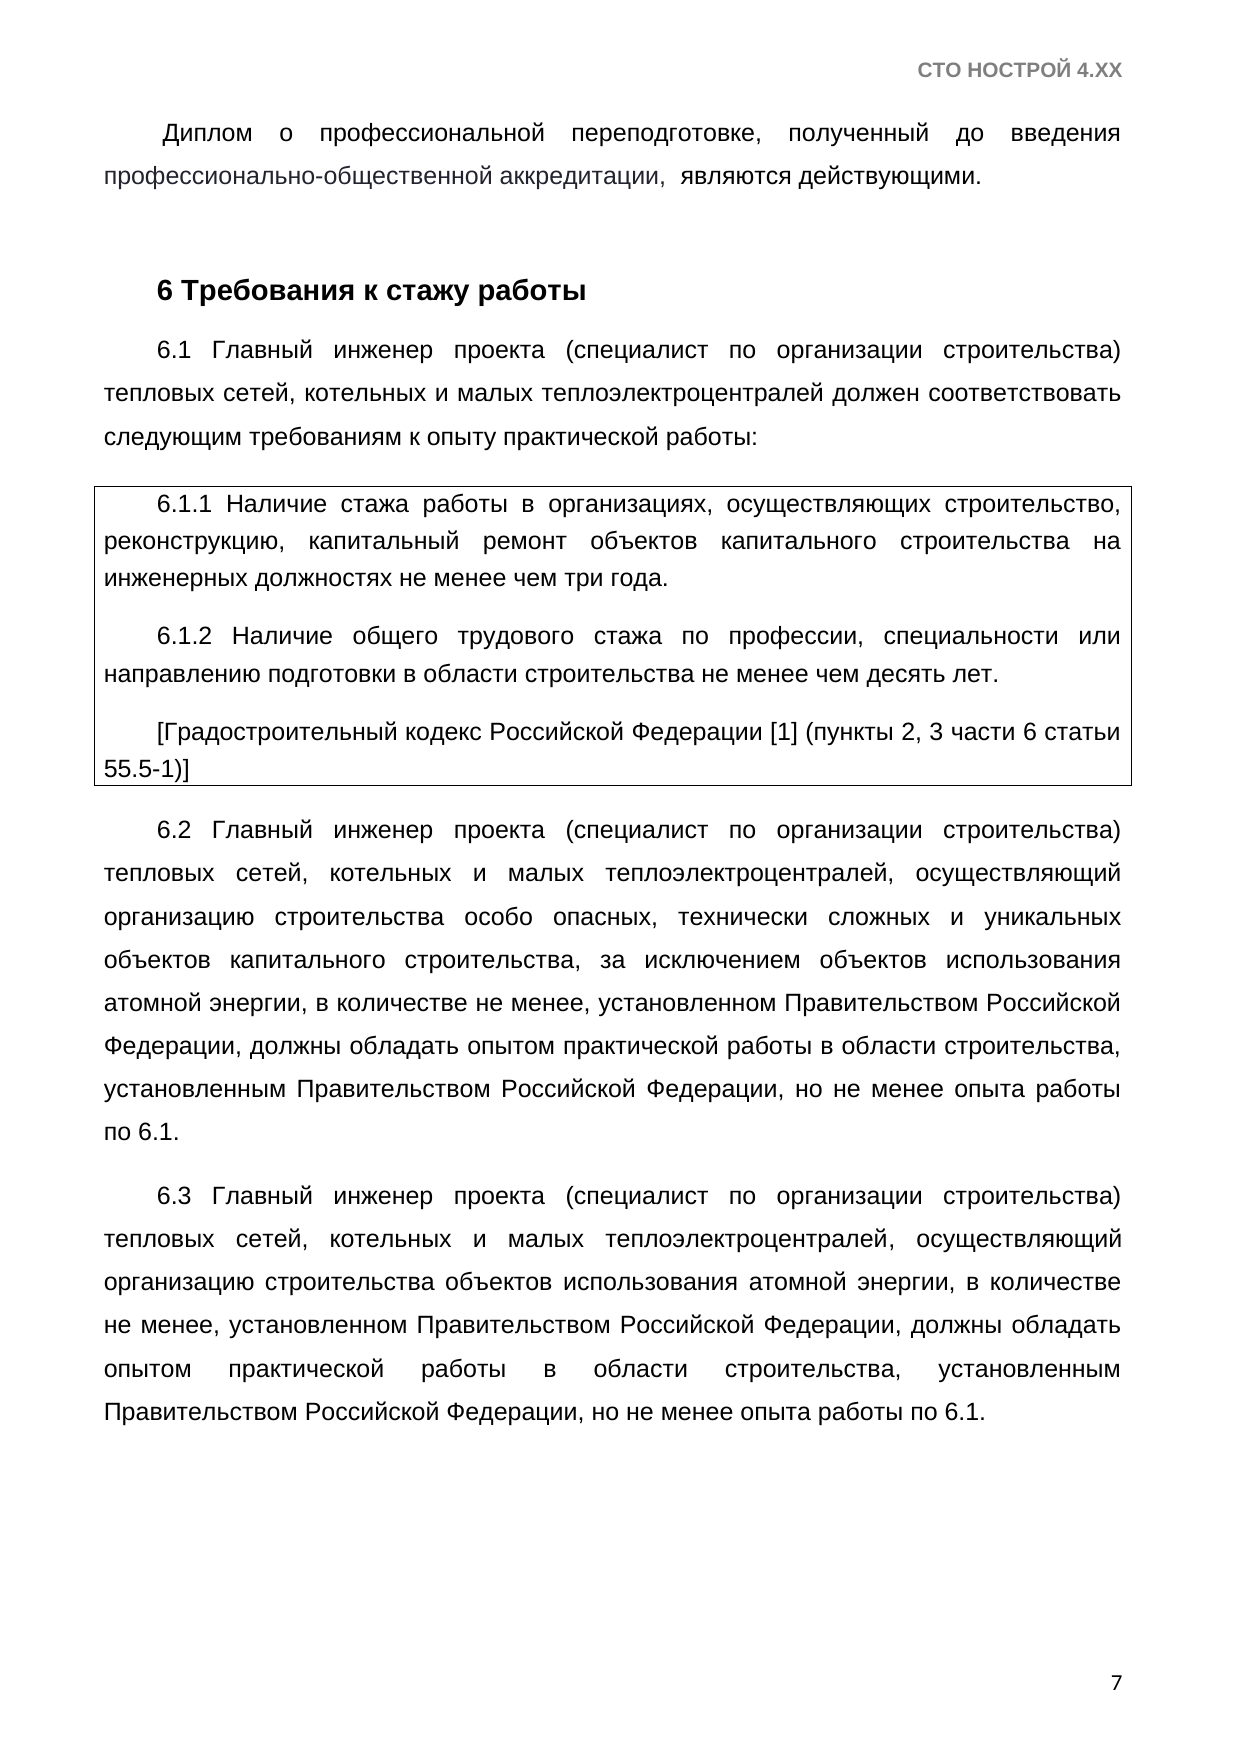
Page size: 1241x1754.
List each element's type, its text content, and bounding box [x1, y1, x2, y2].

text 6.3 Главный инженер проекта (специалист по организации строительства) тепловых сетей, котельных и малых теплоэлектроцентралей, осуществляющий организацию строительства объектов использования атомной энергии, в количестве не менее, установленном Правительством Российской Федерации, должны обладать опытом практической работы в области строительства, установленным Правительством Российской Федерации, но не менее опыта работы по 6.1. [103, 1181, 1122, 1426]
text [Градостроительный кодекс Российской Федерации [1] (пункты 2, 3 части 6 статьи 55.5-1)] [95, 714, 1131, 785]
text 6.1.2 Наличие общего трудового стажа по профессии, специальности или направлению подготовки в области строительства не менее чем десять лет. [95, 618, 1131, 687]
text 6.1.1 Наличие стажа работы в организациях, осуществляющих строительство, реконструкцию, капитальный ремонт объектов капитального строительства на инженерных должностях не менее чем три года. [95, 487, 1131, 592]
text 6.1 Главный инженер проекта (специалист по организации строительства) тепловых сетей, котельных и малых теплоэлектроцентралей должен соответствовать следующим требованиям к опыту практической работы: [103, 335, 1122, 450]
text 6.2 Главный инженер проекта (специалист по организации строительства) тепловых сетей, котельных и малых теплоэлектроцентралей, осуществляющий организацию строительства особо опасных, технически сложных и уникальных объектов капитального строительства, за исключением объектов использования атомной энергии, в количестве не менее, установленном Правительством Российской Федерации, должны обладать опытом практической работы в области строительства, установленным Правительством Российской Федерации, но не менее опыта работы по 6.1. [103, 815, 1122, 1146]
text 6 Требования к стажу работы [103, 272, 1122, 306]
text Диплом о профессиональной переподготовке, полученный до введения профессионально-общественной аккредитации, являются действующими. [103, 118, 1122, 190]
